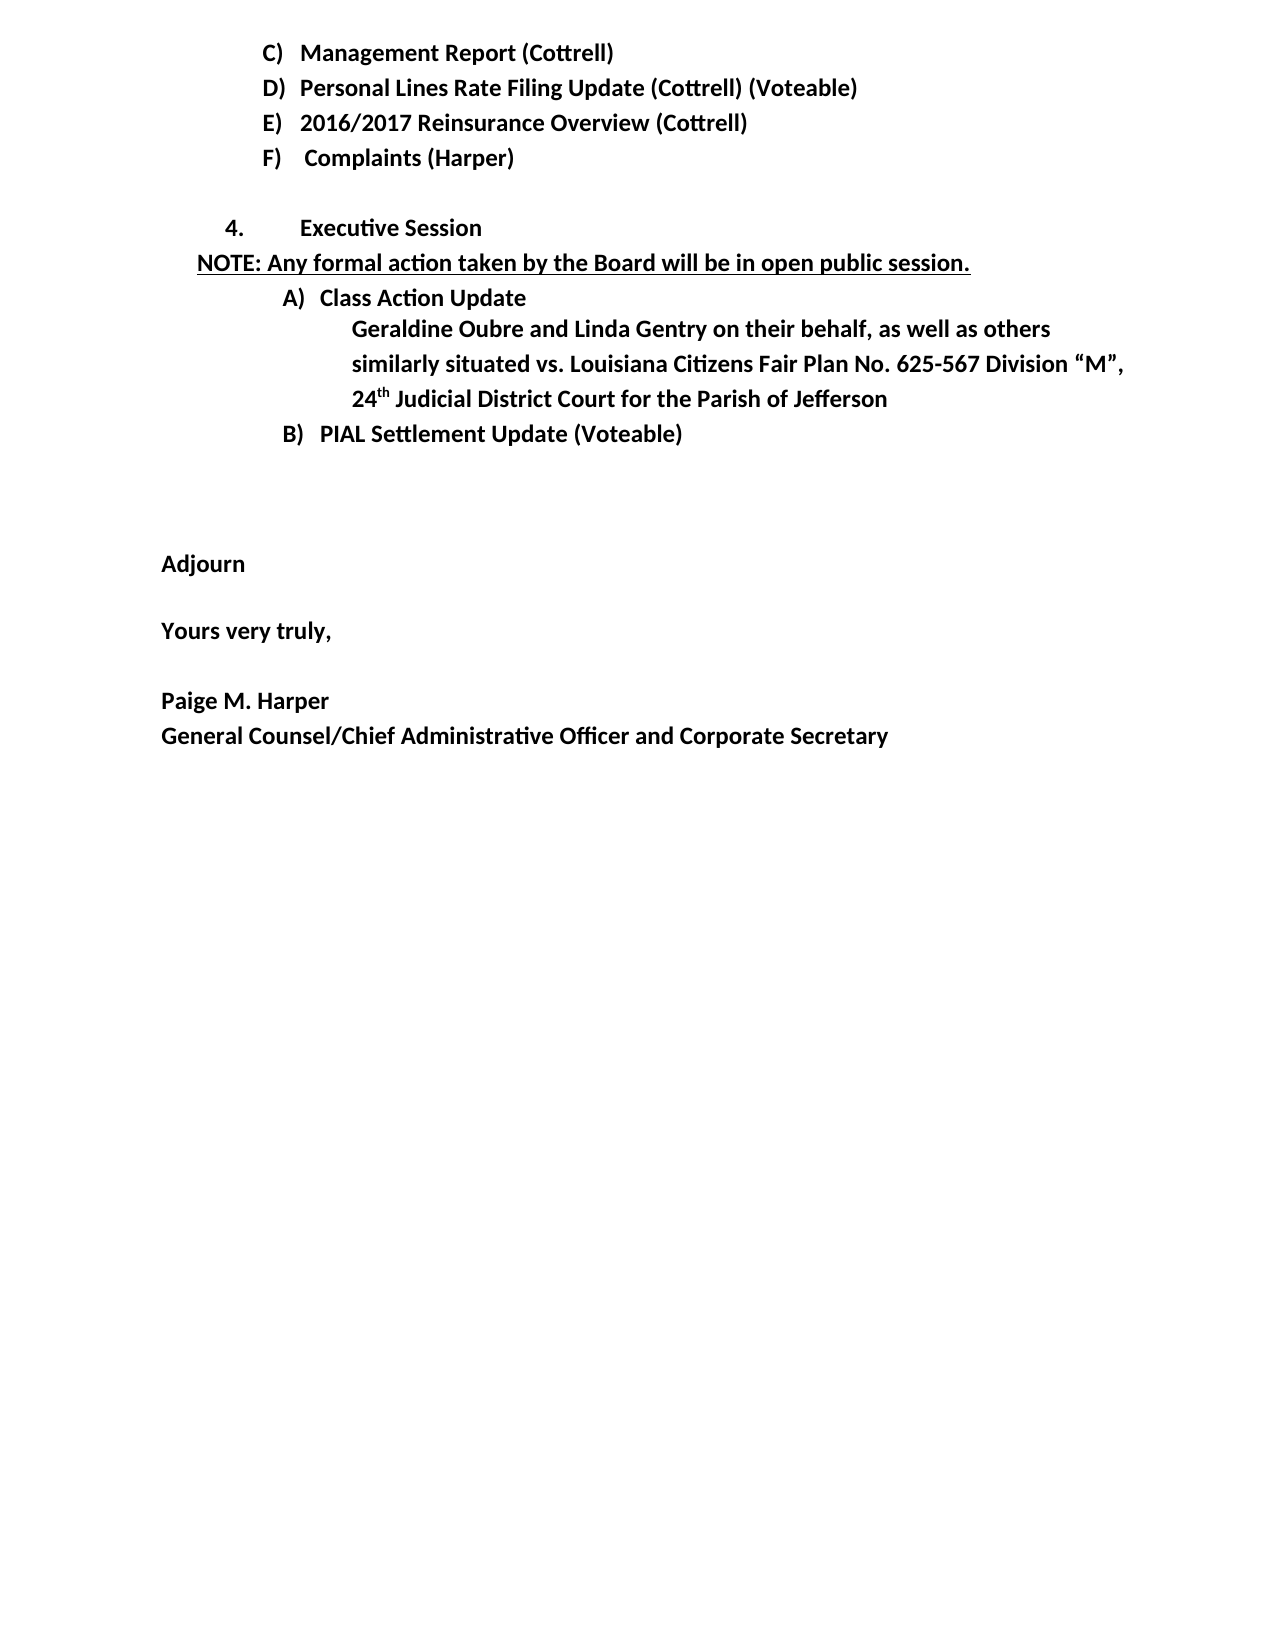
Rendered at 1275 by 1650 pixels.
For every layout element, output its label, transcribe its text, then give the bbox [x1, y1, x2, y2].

text Geraldine Oubre and Linda Gentry on their behalf, as well as others similarly situated vs. Louisiana Citizens Fair Plan No. 625-567 Division “M”, 24th Judicial District Court for the Parish of Jefferson [352, 313, 1125, 413]
text Yours very truly, [150, 615, 1125, 646]
text Adjourn [150, 548, 1125, 578]
list PIAL Settlement Update (Voteable) [282, 418, 1125, 448]
text E) 2016/2017 Reinsurance Overview (Cottrell) [187, 107, 1125, 138]
text General Counsel/Chief Administrative Officer and Corporate Secretary [150, 720, 1125, 751]
text D) Personal Lines Rate Filing Update (Cottrell) (Voteable) [187, 72, 1125, 103]
text Paige M. Harper [150, 685, 1125, 716]
list Class Action Update [282, 282, 1125, 313]
text F) Complaints (Harper) [187, 142, 1125, 173]
text 4. Executive Session [150, 212, 1125, 243]
text NOTE: Any formal action taken by the Board will be in open public session. [197, 247, 1125, 278]
text C) Management Report (Cottrell) [187, 37, 1125, 68]
